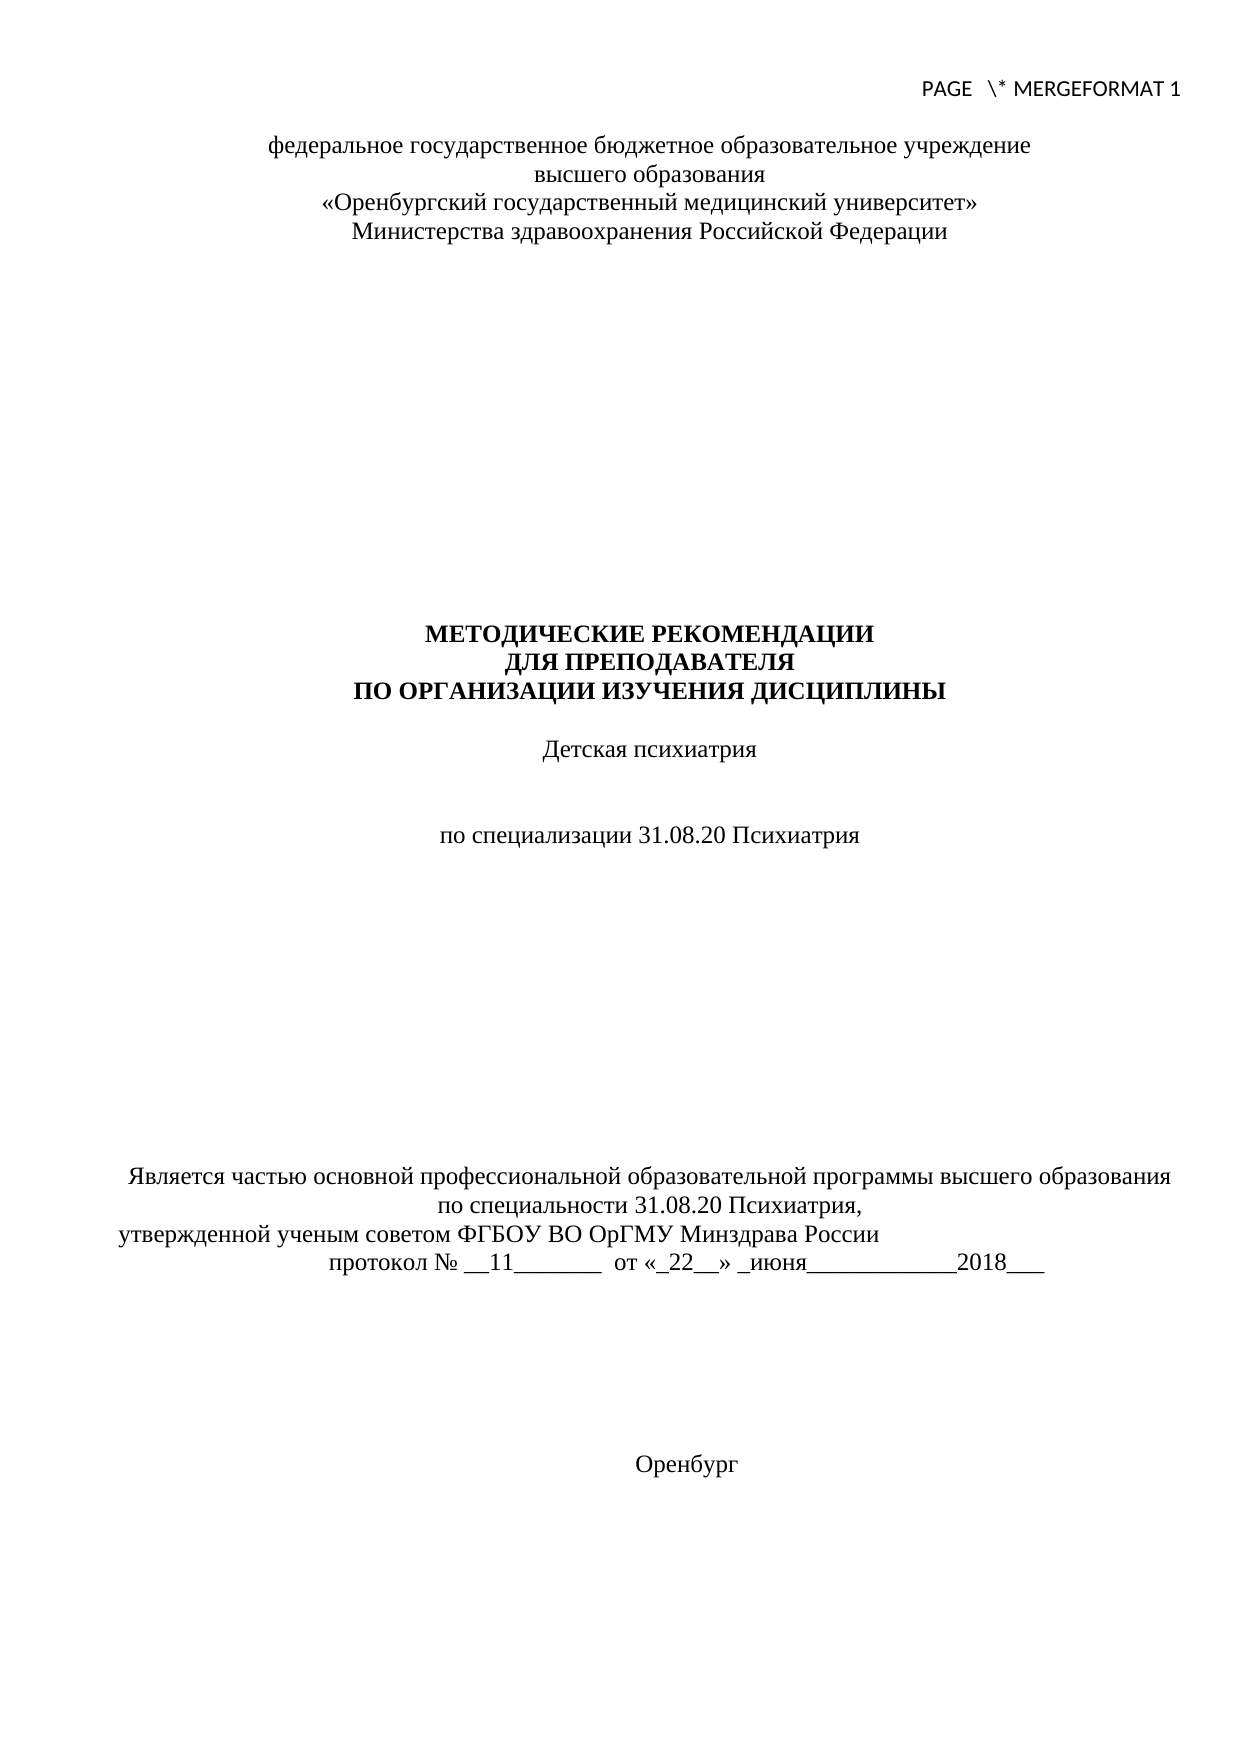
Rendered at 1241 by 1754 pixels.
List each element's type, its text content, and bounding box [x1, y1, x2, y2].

text высшего образования [118, 159, 1181, 187]
text ДЛЯ ПРЕПОДАВАТЕЛЯ [118, 647, 1181, 676]
text федеральное государственное бюджетное образовательное учреждение [118, 130, 1181, 159]
text Оренбург [118, 1449, 1181, 1477]
text Министерства здравоохранения Российской Федерации [118, 216, 1181, 245]
text протокол № __11_______ от «_22__» _июня____________2018___ [118, 1247, 1181, 1276]
text Является частью основной профессиональной образовательной программы высшего образования по специальности 31.08.20 Психиатрия, [118, 1161, 1181, 1219]
text по специализации 31.08.20 Психиатрия [118, 820, 1181, 849]
text Детская психиатрия [118, 734, 1181, 762]
text утвержденной ученым советом ФГБОУ ВО ОрГМУ Минздрава России [118, 1219, 1181, 1247]
text МЕТОДИЧЕСКИЕ РЕКОМЕНДАЦИИ [118, 619, 1181, 647]
text ПО ОРГАНИЗАЦИИ ИЗУЧЕНИЯ ДИСЦИПЛИНЫ [118, 676, 1181, 705]
text «Оренбургский государственный медицинский университет» [118, 187, 1181, 216]
